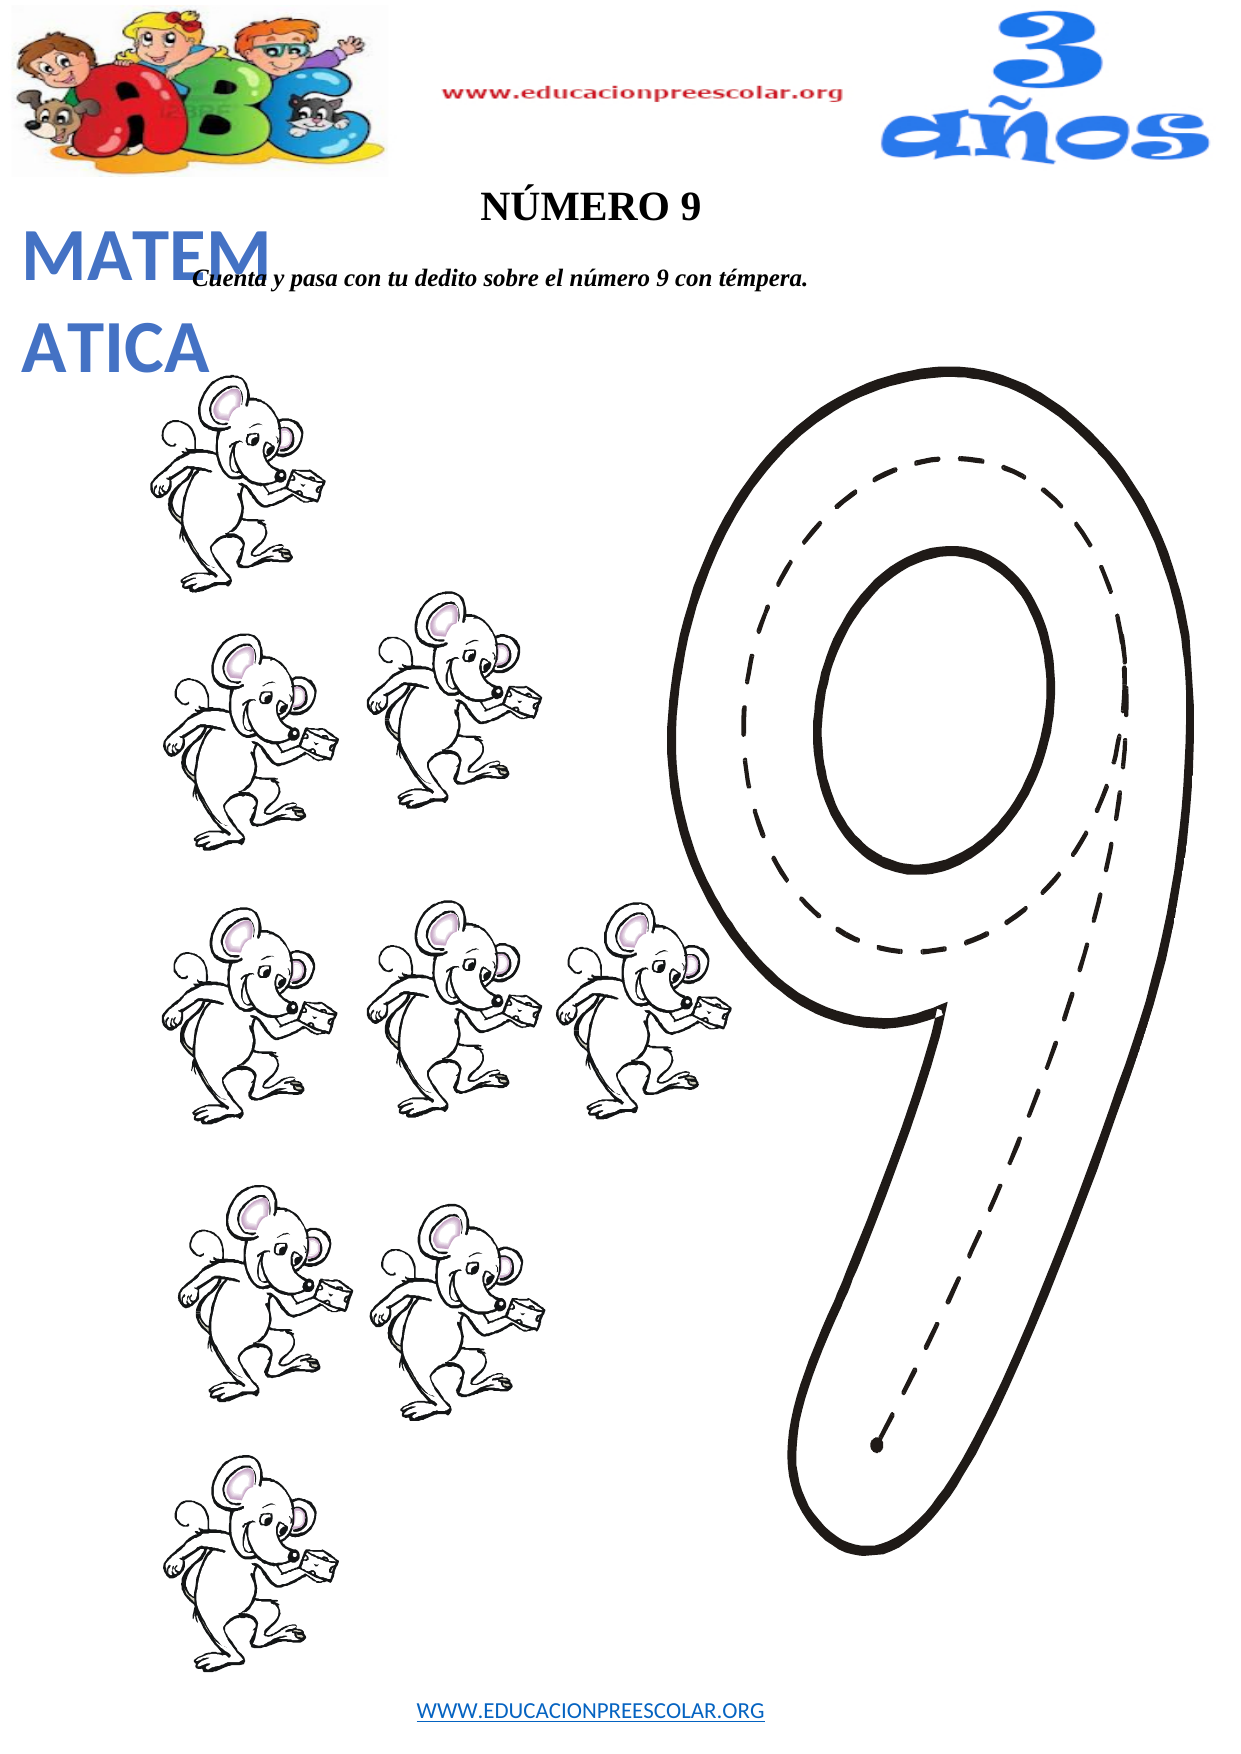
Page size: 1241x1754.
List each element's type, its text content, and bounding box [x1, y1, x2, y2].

picture [7, 5, 1229, 177]
text NÚMERO 9 [118, 181, 1063, 229]
text Cuenta y pasa con tu dedito sobre el número 9 con témpera. [118, 263, 1063, 292]
